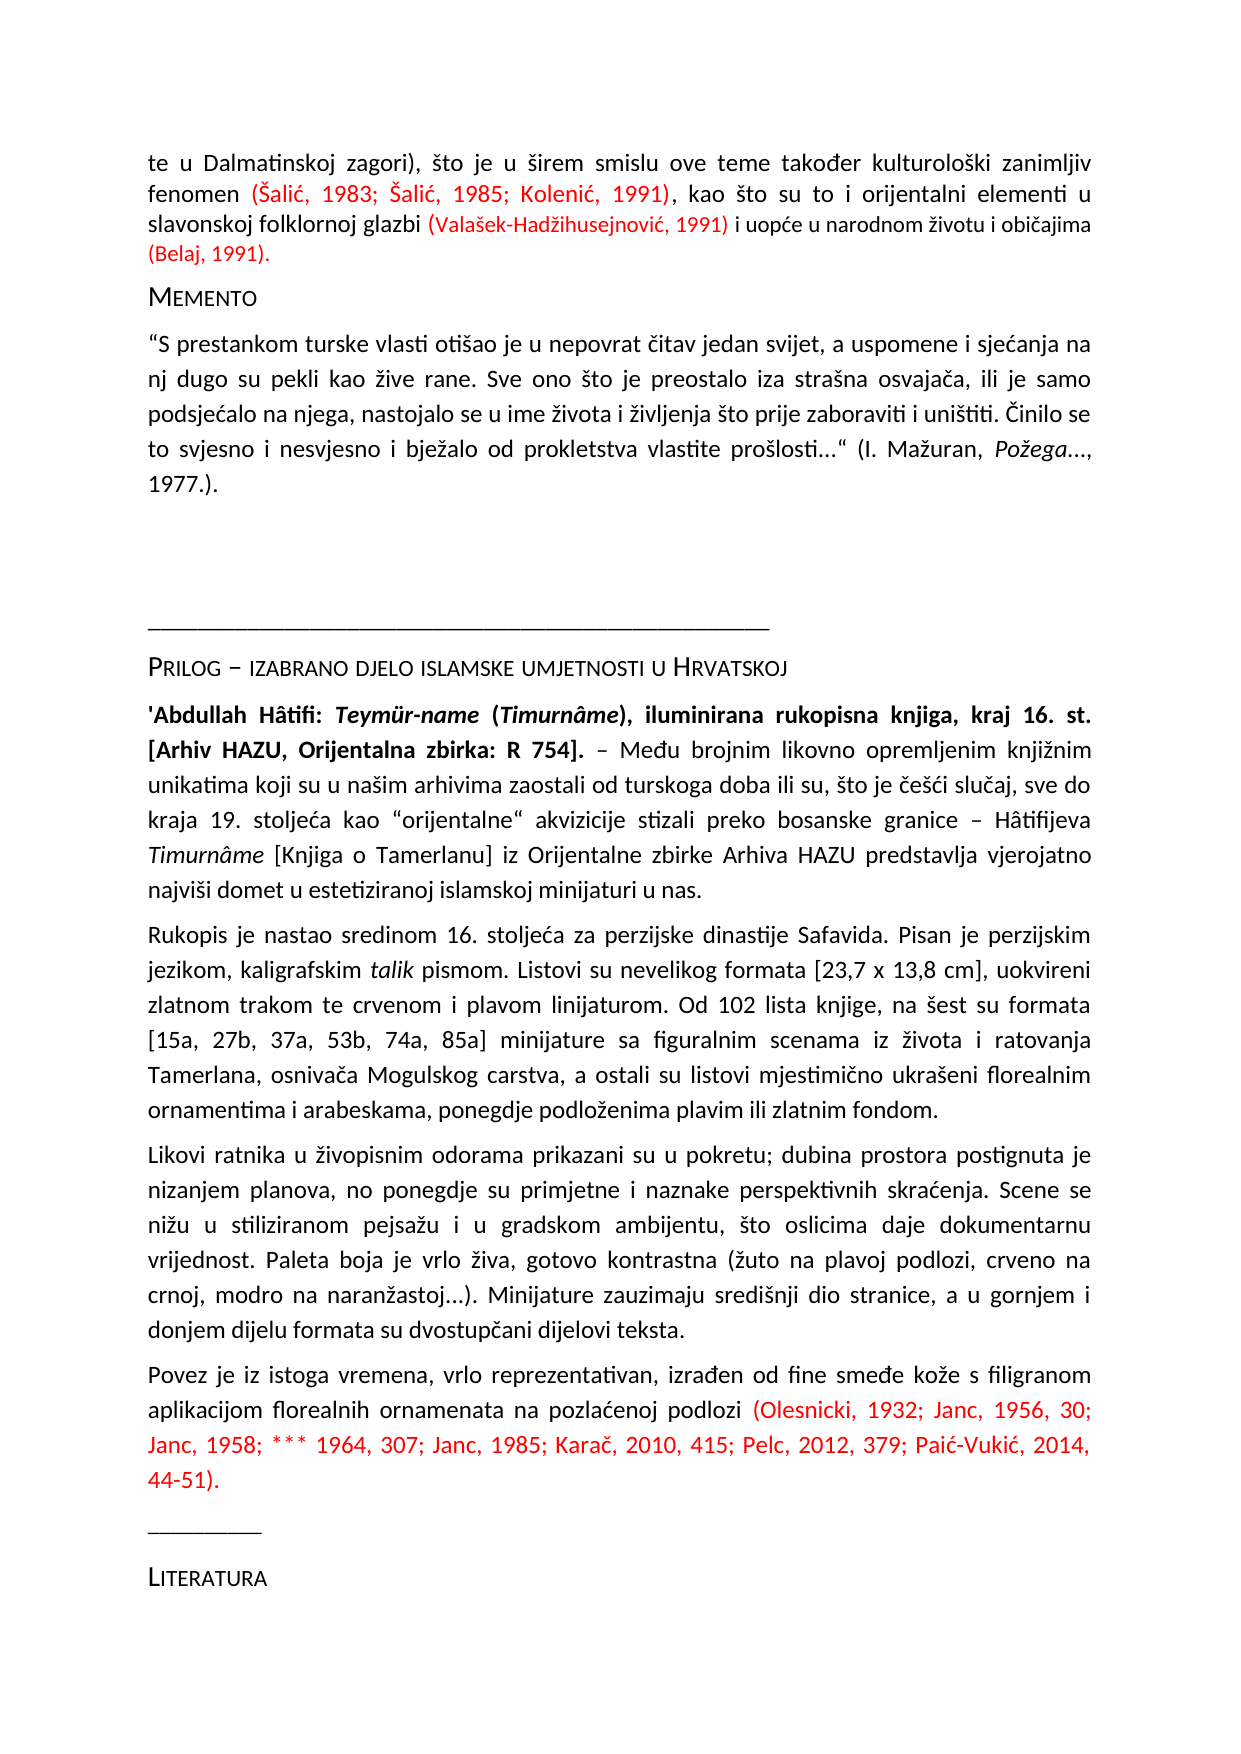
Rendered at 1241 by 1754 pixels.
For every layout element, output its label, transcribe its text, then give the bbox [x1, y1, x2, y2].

text Povez je iz istoga vremena, vrlo reprezentativan, izrađen od fine smeđe kože s filigranom aplikacijom florealnih ornamenata na pozlaćenoj podlozi (Olesnicki, 1932; Janc, 1956, 30; Janc, 1958; *** 1964, 307; Janc, 1985; Karač, 2010, 415; Pelc, 2012, 379; Paić-Vukić, 2014, 44-51). [148, 1359, 1093, 1495]
text Memento [148, 278, 1093, 313]
text Likovi ratnika u živopisnim odorama prikazani su u pokretu; dubina prostora postignuta je nizanjem planova, no ponegdje su primjetne i naznake perspektivnih skraćenja. Scene se nižu u stiliziranom pejsažu i u gradskom ambijentu, što oslicima daje dokumentarnu vrijednost. Paleta boja je vrlo živa, gotovo kontrastna (žuto na plavoj podlozi, crveno na crnoj, modro na naranžastoj...). Minijature zauzimaju središnji dio stranice, a u gornjem i donjem dijelu formata su dvostupčani dijelovi teksta. [148, 1139, 1093, 1345]
text Prilog – izabrano djelo islamske umjetnosti u Hrvatskoj [148, 648, 1093, 684]
text __________ [148, 1509, 1093, 1537]
text Literatura [148, 1558, 1093, 1593]
text “S prestankom turske vlasti otišao je u nepovrat čitav jedan svijet, a uspomene i sjećanja na nj dugo su pekli kao žive rane. Sve ono što je preostalo iza strašna osvajača, ili je samo podsjećalo na njega, nastojalo se u ime života i življenja što prije zaboraviti i uništiti. Činilo se to svjesno i nesvjesno i bježalo od prokletstva vlastite prošlosti...“ (I. Mažuran, Požega..., 1977.). [148, 328, 1093, 499]
text Rukopis je nastao sredinom 16. stoljeća za perzijske dinastije Safavida. Pisan je perzijskim jezikom, kaligrafskim talik pismom. Listovi su nevelikog formata [23,7 x 13,8 cm], uokvireni zlatnom trakom te crvenom i plavom linijaturom. Od 102 lista knjige, na šest su formata [15a, 27b, 37a, 53b, 74a, 85a] minijature sa figuralnim scenama iz života i ratovanja Tamerlana, osnivača Mogulskog carstva, a ostali su listovi mjestimično ukrašeni florealnim ornamentima i arabeskama, ponegdje podloženima plavim ili zlatnim fondom. [148, 919, 1093, 1125]
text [148, 148, 1093, 267]
text __________________________________________________ [148, 603, 1093, 634]
text 'Abdullah Hâtifi: Teymür-name (Timurnâme), iluminirana rukopisna knjiga, kraj 16. st. [Arhiv HAZU, Orijentalna zbirka: R 754]. – Među brojnim likovno opremljenim knjižnim unikatima koji su u našim arhivima zaostali od turskoga doba ili su, što je češći slučaj, sve do kraja 19. stoljeća kao “orijentalne“ akvizicije stizali preko bosanske granice – Hâtifijeva Timurnâme [Knjiga o Tamerlanu] iz Orijentalne zbirke Arhiva HAZU predstavlja vjerojatno najviši domet u estetiziranoj islamskoj minijaturi u nas. [148, 699, 1093, 905]
